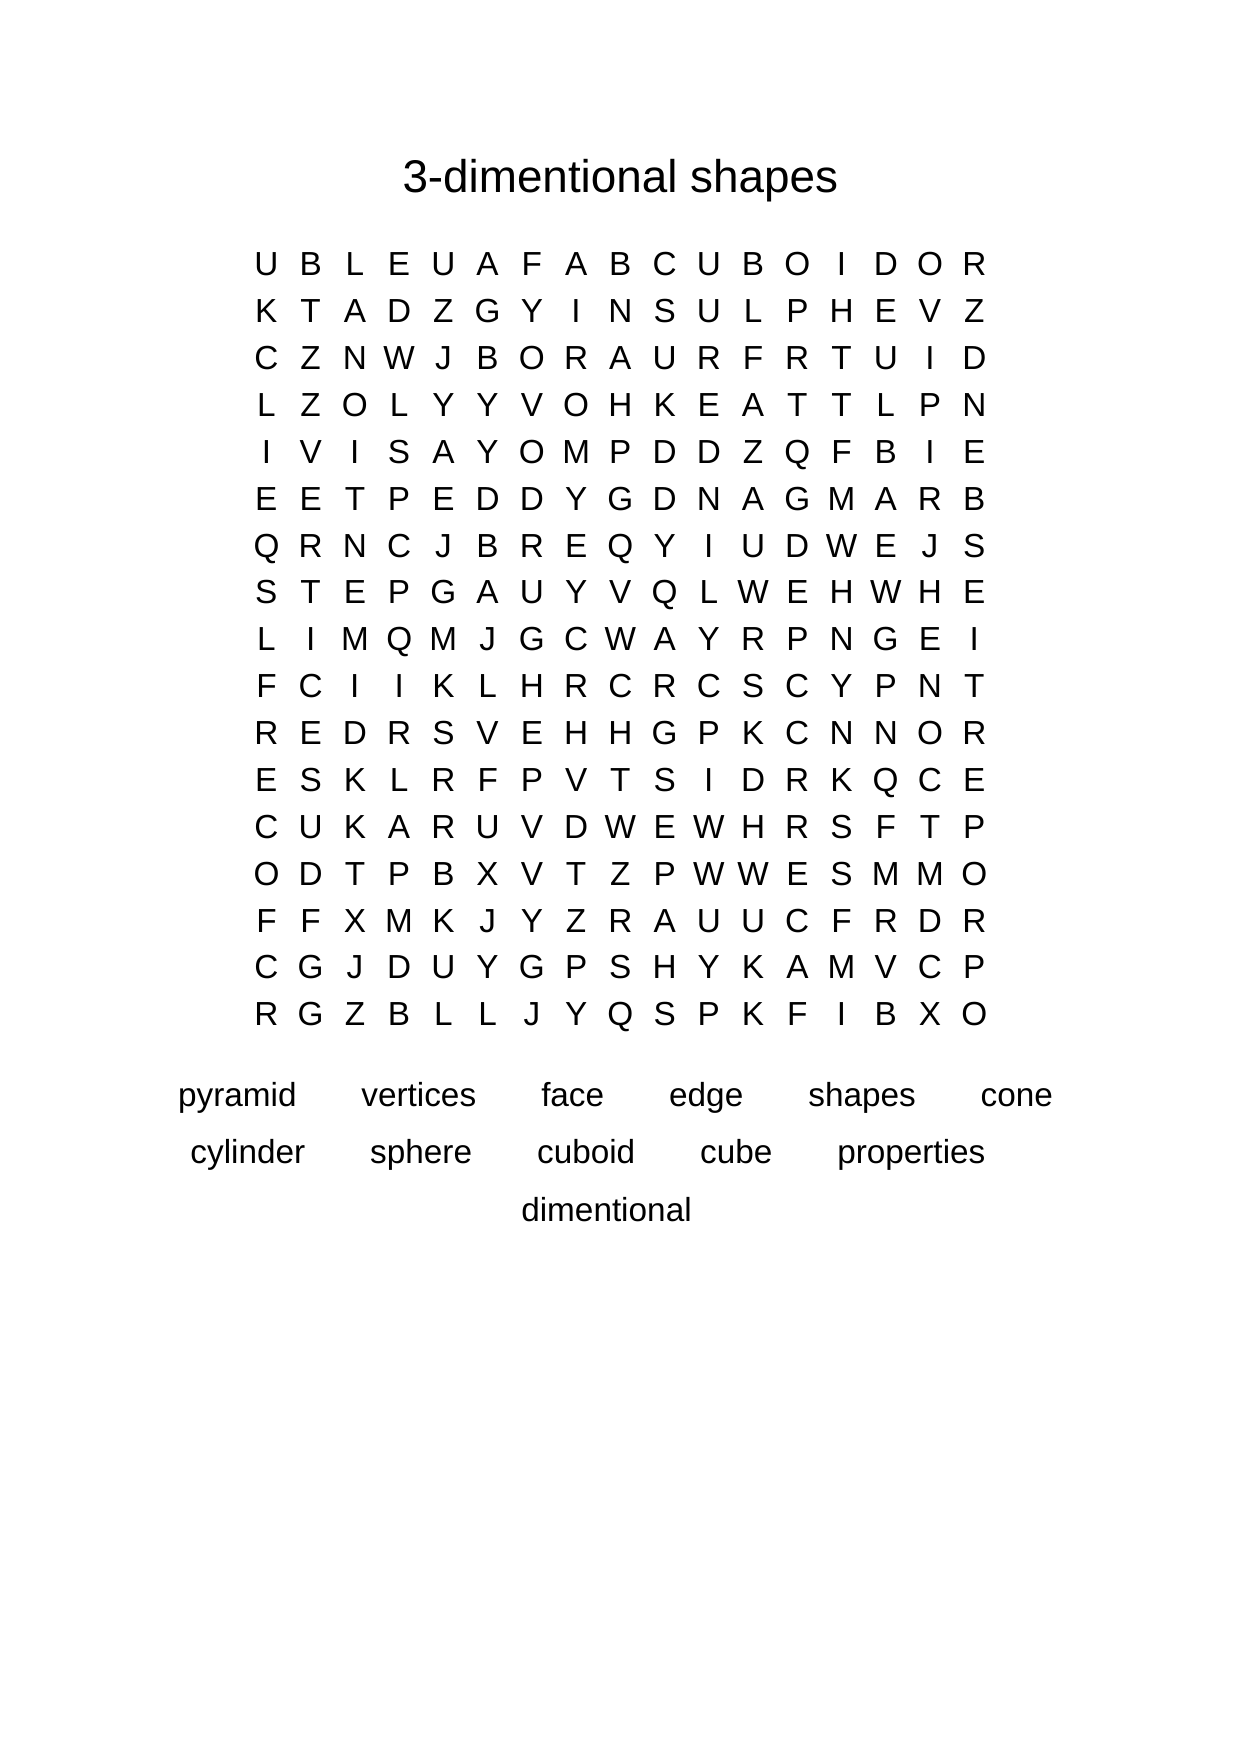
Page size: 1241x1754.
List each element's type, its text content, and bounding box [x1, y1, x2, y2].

table_cell U [288, 803, 332, 849]
table_cell K [244, 287, 288, 334]
table_cell A [598, 334, 642, 381]
table_cell U [731, 521, 775, 568]
table_cell Y [554, 990, 598, 1037]
table_cell R [510, 521, 554, 568]
table_cell B [465, 334, 509, 381]
table_cell E [686, 381, 731, 428]
table_cell D [686, 428, 731, 474]
table_cell S [288, 756, 332, 803]
table_cell T [819, 334, 863, 381]
table_cell Z [952, 287, 996, 334]
table_cell D [510, 475, 554, 521]
table_cell A [421, 428, 465, 474]
table_cell R [244, 709, 288, 756]
table_cell L [863, 381, 908, 428]
table_cell A [642, 615, 686, 662]
table_cell A [775, 943, 819, 990]
table_cell V [863, 943, 908, 990]
table_cell C [554, 615, 598, 662]
table_cell P [863, 662, 908, 709]
table_cell Y [686, 943, 731, 990]
table_cell P [510, 756, 554, 803]
table_cell H [819, 568, 863, 615]
table_cell U [510, 568, 554, 615]
table_cell N [333, 334, 377, 381]
table_cell G [288, 943, 332, 990]
table_cell E [554, 521, 598, 568]
table_cell O [510, 428, 554, 474]
table_cell T [333, 475, 377, 521]
table_cell M [421, 615, 465, 662]
table_cell V [598, 568, 642, 615]
table_cell L [244, 381, 288, 428]
table_cell U [731, 896, 775, 943]
table_cell G [465, 287, 509, 334]
table_cell I [333, 428, 377, 474]
table_cell A [465, 568, 509, 615]
table_cell R [554, 334, 598, 381]
table_cell R [288, 521, 332, 568]
table_header B [731, 240, 775, 287]
table_cell F [775, 990, 819, 1037]
table_cell V [510, 850, 554, 896]
table_cell W [731, 568, 775, 615]
table_cell H [510, 662, 554, 709]
table_cell R [421, 803, 465, 849]
table_cell P [377, 475, 421, 521]
table_cell I [952, 615, 996, 662]
table_cell B [863, 990, 908, 1037]
table_cell X [465, 850, 509, 896]
table_cell A [731, 475, 775, 521]
table_cell U [686, 287, 731, 334]
table_cell H [908, 568, 952, 615]
table_cell R [642, 662, 686, 709]
table_cell T [288, 568, 332, 615]
table_header O [775, 240, 819, 287]
table_cell F [863, 803, 908, 849]
table_cell N [819, 615, 863, 662]
table_cell R [863, 896, 908, 943]
table_cell W [819, 521, 863, 568]
table_cell A [642, 896, 686, 943]
table_cell E [510, 709, 554, 756]
table_cell H [819, 287, 863, 334]
table_cell Y [554, 568, 598, 615]
table_cell Q [598, 521, 642, 568]
table_cell J [510, 990, 554, 1037]
table_cell E [952, 756, 996, 803]
table_cell V [908, 287, 952, 334]
table_cell L [731, 287, 775, 334]
table_cell G [775, 475, 819, 521]
table_cell Y [819, 662, 863, 709]
table_cell K [731, 990, 775, 1037]
table_cell S [421, 709, 465, 756]
table_cell E [288, 709, 332, 756]
table_cell F [244, 896, 288, 943]
table_cell K [819, 756, 863, 803]
table_cell Y [510, 896, 554, 943]
table_cell E [775, 850, 819, 896]
table_cell O [510, 334, 554, 381]
table_cell O [554, 381, 598, 428]
table_cell P [952, 803, 996, 849]
table_header R [952, 240, 996, 287]
table_cell X [333, 896, 377, 943]
table_cell M [863, 850, 908, 896]
table_cell R [421, 756, 465, 803]
table_cell K [642, 381, 686, 428]
table_cell U [686, 896, 731, 943]
table_cell H [554, 709, 598, 756]
table_cell D [952, 334, 996, 381]
table_cell Q [598, 990, 642, 1037]
table_cell I [333, 662, 377, 709]
table_cell J [465, 896, 509, 943]
table_cell V [510, 381, 554, 428]
table_cell C [775, 662, 819, 709]
table_cell Z [421, 287, 465, 334]
table_cell Z [731, 428, 775, 474]
table_cell I [686, 756, 731, 803]
table_cell F [244, 662, 288, 709]
table_header E [377, 240, 421, 287]
table_cell F [465, 756, 509, 803]
table_cell R [598, 896, 642, 943]
table_cell E [333, 568, 377, 615]
table_cell R [686, 334, 731, 381]
table_header D [863, 240, 908, 287]
table_cell H [642, 943, 686, 990]
table_cell D [775, 521, 819, 568]
table_cell W [731, 850, 775, 896]
table_cell E [775, 568, 819, 615]
table_cell E [863, 521, 908, 568]
table_cell P [686, 709, 731, 756]
table_cell Y [642, 521, 686, 568]
table_cell S [598, 943, 642, 990]
table_cell L [465, 990, 509, 1037]
table_cell U [421, 943, 465, 990]
table_cell Y [465, 428, 509, 474]
table_cell E [244, 475, 288, 521]
table_cell G [642, 709, 686, 756]
table_cell P [952, 943, 996, 990]
table_cell C [598, 662, 642, 709]
table_cell M [333, 615, 377, 662]
table_cell V [510, 803, 554, 849]
table_cell C [244, 334, 288, 381]
table_cell L [377, 756, 421, 803]
table_cell E [952, 428, 996, 474]
table_cell V [288, 428, 332, 474]
table_cell D [642, 428, 686, 474]
table_header B [598, 240, 642, 287]
table_cell P [554, 943, 598, 990]
table_cell G [288, 990, 332, 1037]
table_cell Z [288, 334, 332, 381]
table_cell D [908, 896, 952, 943]
table_cell C [775, 896, 819, 943]
table_cell V [465, 709, 509, 756]
table_cell K [731, 709, 775, 756]
table_cell W [598, 803, 642, 849]
table_cell O [333, 381, 377, 428]
table_cell Y [686, 615, 731, 662]
table_cell J [908, 521, 952, 568]
table_cell E [908, 615, 952, 662]
table_cell A [333, 287, 377, 334]
table_cell A [377, 803, 421, 849]
table_cell Q [244, 521, 288, 568]
table_header A [465, 240, 509, 287]
table_cell P [598, 428, 642, 474]
table_cell C [288, 662, 332, 709]
table_cell Q [377, 615, 421, 662]
table_cell C [908, 943, 952, 990]
table_cell Q [642, 568, 686, 615]
table_cell Y [465, 943, 509, 990]
table_cell M [377, 896, 421, 943]
table_cell I [908, 334, 952, 381]
table_cell L [465, 662, 509, 709]
table_cell Y [465, 381, 509, 428]
table_cell E [421, 475, 465, 521]
table_cell U [863, 334, 908, 381]
table_cell R [952, 709, 996, 756]
table_cell T [952, 662, 996, 709]
table_cell J [421, 334, 465, 381]
table_header L [333, 240, 377, 287]
table_cell S [819, 850, 863, 896]
table_cell O [952, 850, 996, 896]
table_cell F [288, 896, 332, 943]
table_cell O [244, 850, 288, 896]
table_cell E [642, 803, 686, 849]
table_cell C [244, 803, 288, 849]
table_cell C [244, 943, 288, 990]
table_cell G [510, 615, 554, 662]
table_cell S [952, 521, 996, 568]
table_cell G [863, 615, 908, 662]
table_cell E [288, 475, 332, 521]
table_cell P [377, 850, 421, 896]
table_cell I [244, 428, 288, 474]
table_cell M [908, 850, 952, 896]
table_cell L [421, 990, 465, 1037]
table_cell I [819, 990, 863, 1037]
table_cell F [819, 428, 863, 474]
table_cell R [908, 475, 952, 521]
table_header A [554, 240, 598, 287]
table_header C [642, 240, 686, 287]
table_cell I [377, 662, 421, 709]
table_cell G [510, 943, 554, 990]
table_cell W [598, 615, 642, 662]
table_cell E [863, 287, 908, 334]
table_cell U [642, 334, 686, 381]
table_cell H [598, 381, 642, 428]
table_cell N [686, 475, 731, 521]
table_cell H [731, 803, 775, 849]
table_cell Z [598, 850, 642, 896]
table_cell N [333, 521, 377, 568]
table_cell Q [863, 756, 908, 803]
table_header U [686, 240, 731, 287]
table_cell P [377, 568, 421, 615]
table_cell G [598, 475, 642, 521]
table_cell C [686, 662, 731, 709]
table_cell R [775, 334, 819, 381]
table_cell E [244, 756, 288, 803]
table_cell C [908, 756, 952, 803]
table_cell D [288, 850, 332, 896]
table_cell I [908, 428, 952, 474]
table_cell J [465, 615, 509, 662]
table_header U [421, 240, 465, 287]
table_cell E [952, 568, 996, 615]
table_cell P [775, 287, 819, 334]
table_cell I [288, 615, 332, 662]
table_cell R [775, 803, 819, 849]
table_cell X [908, 990, 952, 1037]
table_cell R [244, 990, 288, 1037]
table_cell S [819, 803, 863, 849]
table_cell N [819, 709, 863, 756]
table_cell W [686, 803, 731, 849]
table_cell T [333, 850, 377, 896]
table_cell B [465, 521, 509, 568]
table_cell H [598, 709, 642, 756]
table_cell W [377, 334, 421, 381]
table_cell R [377, 709, 421, 756]
table_cell O [908, 709, 952, 756]
table_cell K [421, 896, 465, 943]
table_cell S [377, 428, 421, 474]
table_cell K [731, 943, 775, 990]
table_cell N [952, 381, 996, 428]
table_cell D [377, 943, 421, 990]
table_cell M [819, 943, 863, 990]
table_cell W [686, 850, 731, 896]
table_cell R [952, 896, 996, 943]
table_cell Z [288, 381, 332, 428]
table_cell D [377, 287, 421, 334]
table_cell Y [554, 475, 598, 521]
table_cell L [244, 615, 288, 662]
table_header B [288, 240, 332, 287]
table_cell G [421, 568, 465, 615]
table_cell P [642, 850, 686, 896]
table_cell N [908, 662, 952, 709]
table_cell W [863, 568, 908, 615]
table_cell K [333, 756, 377, 803]
table_header O [908, 240, 952, 287]
text pyramid vertices face edge shapes cone cylinder sphere cuboid cube properties dimentional [150, 1074, 1090, 1228]
table_header I [819, 240, 863, 287]
table_cell S [642, 990, 686, 1037]
table_header F [510, 240, 554, 287]
table_cell M [819, 475, 863, 521]
table_cell Q [775, 428, 819, 474]
table_cell D [333, 709, 377, 756]
table_cell K [421, 662, 465, 709]
table_cell C [775, 709, 819, 756]
table_cell L [377, 381, 421, 428]
table_cell B [377, 990, 421, 1037]
table_cell U [465, 803, 509, 849]
table_cell S [642, 287, 686, 334]
table_cell T [554, 850, 598, 896]
table_cell T [908, 803, 952, 849]
table_cell R [554, 662, 598, 709]
table_header U [244, 240, 288, 287]
table_cell D [554, 803, 598, 849]
table_cell I [554, 287, 598, 334]
table_cell T [598, 756, 642, 803]
table_cell N [598, 287, 642, 334]
table_cell Y [510, 287, 554, 334]
table_cell P [686, 990, 731, 1037]
table_cell K [333, 803, 377, 849]
table_cell F [731, 334, 775, 381]
title 3-dimentional shapes [150, 150, 1090, 203]
table_cell R [731, 615, 775, 662]
table_cell J [421, 521, 465, 568]
table_cell T [819, 381, 863, 428]
table_cell P [908, 381, 952, 428]
table_cell T [775, 381, 819, 428]
table_cell I [686, 521, 731, 568]
table_cell B [952, 475, 996, 521]
table_cell D [642, 475, 686, 521]
table_cell O [952, 990, 996, 1037]
table_cell B [421, 850, 465, 896]
table_cell Y [421, 381, 465, 428]
table_cell B [863, 428, 908, 474]
table_cell S [244, 568, 288, 615]
table_cell L [686, 568, 731, 615]
table_cell S [642, 756, 686, 803]
table_cell V [554, 756, 598, 803]
table_cell A [731, 381, 775, 428]
table_cell S [731, 662, 775, 709]
table_cell D [465, 475, 509, 521]
table_cell F [819, 896, 863, 943]
table_cell J [333, 943, 377, 990]
table_cell R [775, 756, 819, 803]
table_cell A [863, 475, 908, 521]
table_cell C [377, 521, 421, 568]
table_cell P [775, 615, 819, 662]
table_cell T [288, 287, 332, 334]
table_cell M [554, 428, 598, 474]
table_cell Z [554, 896, 598, 943]
table_cell N [863, 709, 908, 756]
table_cell Z [333, 990, 377, 1037]
table_cell D [731, 756, 775, 803]
